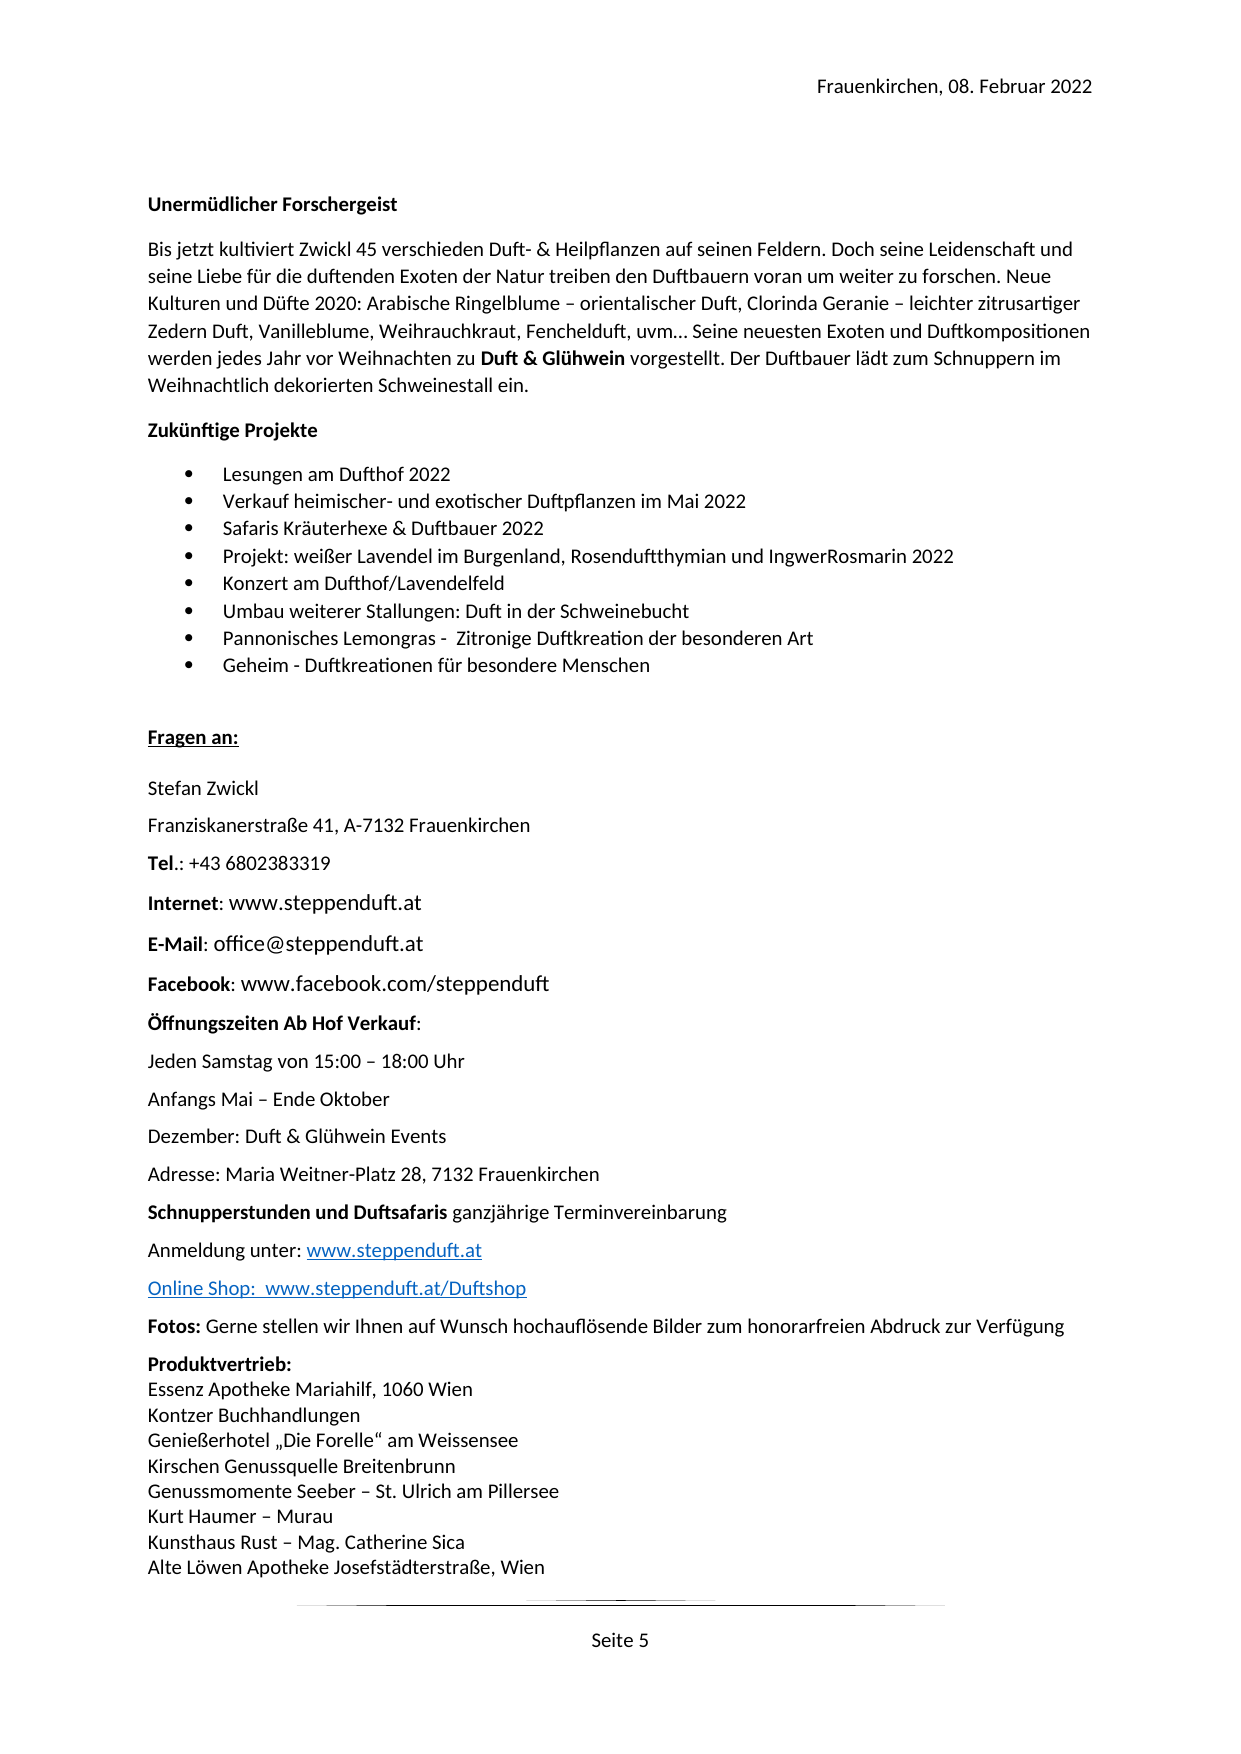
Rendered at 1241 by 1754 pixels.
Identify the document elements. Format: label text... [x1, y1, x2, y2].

text Adresse: Maria Weitner-Platz 28, 7132 Frauenkirchen [148, 1162, 1093, 1187]
list Safaris Kräuterhexe & Duftbauer 2022 [185, 516, 1093, 541]
text Dezember: Duft & Glühwein Events [148, 1124, 1093, 1149]
text Facebook: www.facebook.com/steppenduft [148, 969, 1093, 997]
text Produktvertrieb: [148, 1351, 1093, 1377]
text Öffnungszeiten Ab Hof Verkauf: [148, 1010, 1093, 1035]
list Konzert am Dufthof/Lavendelfeld [185, 570, 1093, 596]
text Anmeldung unter: www.steppenduft.at [148, 1237, 1093, 1263]
text Franziskanerstraße 41, A-7132 Frauenkirchen [148, 813, 1093, 838]
list Verkauf heimischer- und exotischer Duftpflanzen im Mai 2022 [185, 488, 1093, 514]
text Unermüdlicher Forschergeist [148, 192, 1093, 217]
text Online Shop: www.steppenduft.at/Duftshop [148, 1275, 1093, 1301]
text Essenz Apotheke Mariahilf, 1060 Wien [148, 1377, 1093, 1402]
list Pannonisches Lemongras - Zitronige Duftkreation der besonderen Art [185, 625, 1093, 651]
text Kunsthaus Rust – Mag. Catherine Sica [148, 1529, 1093, 1554]
text Anfangs Mai – Ende Oktober [148, 1086, 1093, 1111]
text Jeden Samstag von 15:00 – 18:00 Uhr [148, 1048, 1093, 1073]
text Bis jetzt kultiviert Zwickl 45 verschieden Duft- & Heilpflanzen auf seinen Feldern. Doch seine Leidenschaft und seine Liebe für die duftenden Exoten der Natur treiben den Duftbauern voran um weiter zu forschen. Neue Kulturen und Düfte 2020: Arabische Ringelblume – orientalischer Duft, Clorinda Geranie – leichter zitrusartiger Zedern Duft, Vanilleblume, Weihrauchkraut, Fenchelduft, uvm… Seine neuesten Exoten und Duftkompositionen werden jedes Jahr vor Weihnachten zu Duft & Glühwein vorgestellt. Der Duftbauer lädt zum Schnuppern im Weihnachtlich dekorierten Schweinestall ein. [148, 236, 1093, 398]
text Genießerhotel „Die Forelle“ am Weissensee [148, 1427, 1093, 1453]
text Schnupperstunden und Duftsafaris ganzjährige Terminvereinbarung [148, 1199, 1093, 1225]
list Geheim - Duftkreationen für besondere Menschen [185, 653, 1093, 678]
text E-Mail: office@steppenduft.at [148, 929, 1093, 957]
text Genussmomente Seeber – St. Ulrich am Pillersee [148, 1478, 1093, 1504]
text Kurt Haumer – Murau [148, 1504, 1093, 1529]
text Kirschen Genussquelle Breitenbrunn [148, 1453, 1093, 1478]
text Fragen an: [148, 724, 1093, 749]
list Lesungen am Dufthof 2022 [185, 461, 1093, 486]
text Kontzer Buchhandlungen [148, 1402, 1093, 1427]
text Internet: www.steppenduft.at [148, 888, 1093, 916]
text Alte Löwen Apotheke Josefstädterstraße, Wien [148, 1554, 1093, 1580]
text Stefan Zwickl [148, 775, 1093, 800]
list Umbau weiterer Stallungen: Duft in der Schweinebucht [185, 598, 1093, 623]
list Projekt: weißer Lavendel im Burgenland, Rosenduftthymian und IngwerRosmarin 2022 [185, 543, 1093, 568]
text Zukünftige Projekte [148, 417, 1093, 442]
text Fotos: Gerne stellen wir Ihnen auf Wunsch hochauflösende Bilder zum honorarfreien Abdruck zur Verfügung [148, 1313, 1093, 1339]
text Tel.: +43 6802383319 [148, 851, 1093, 876]
